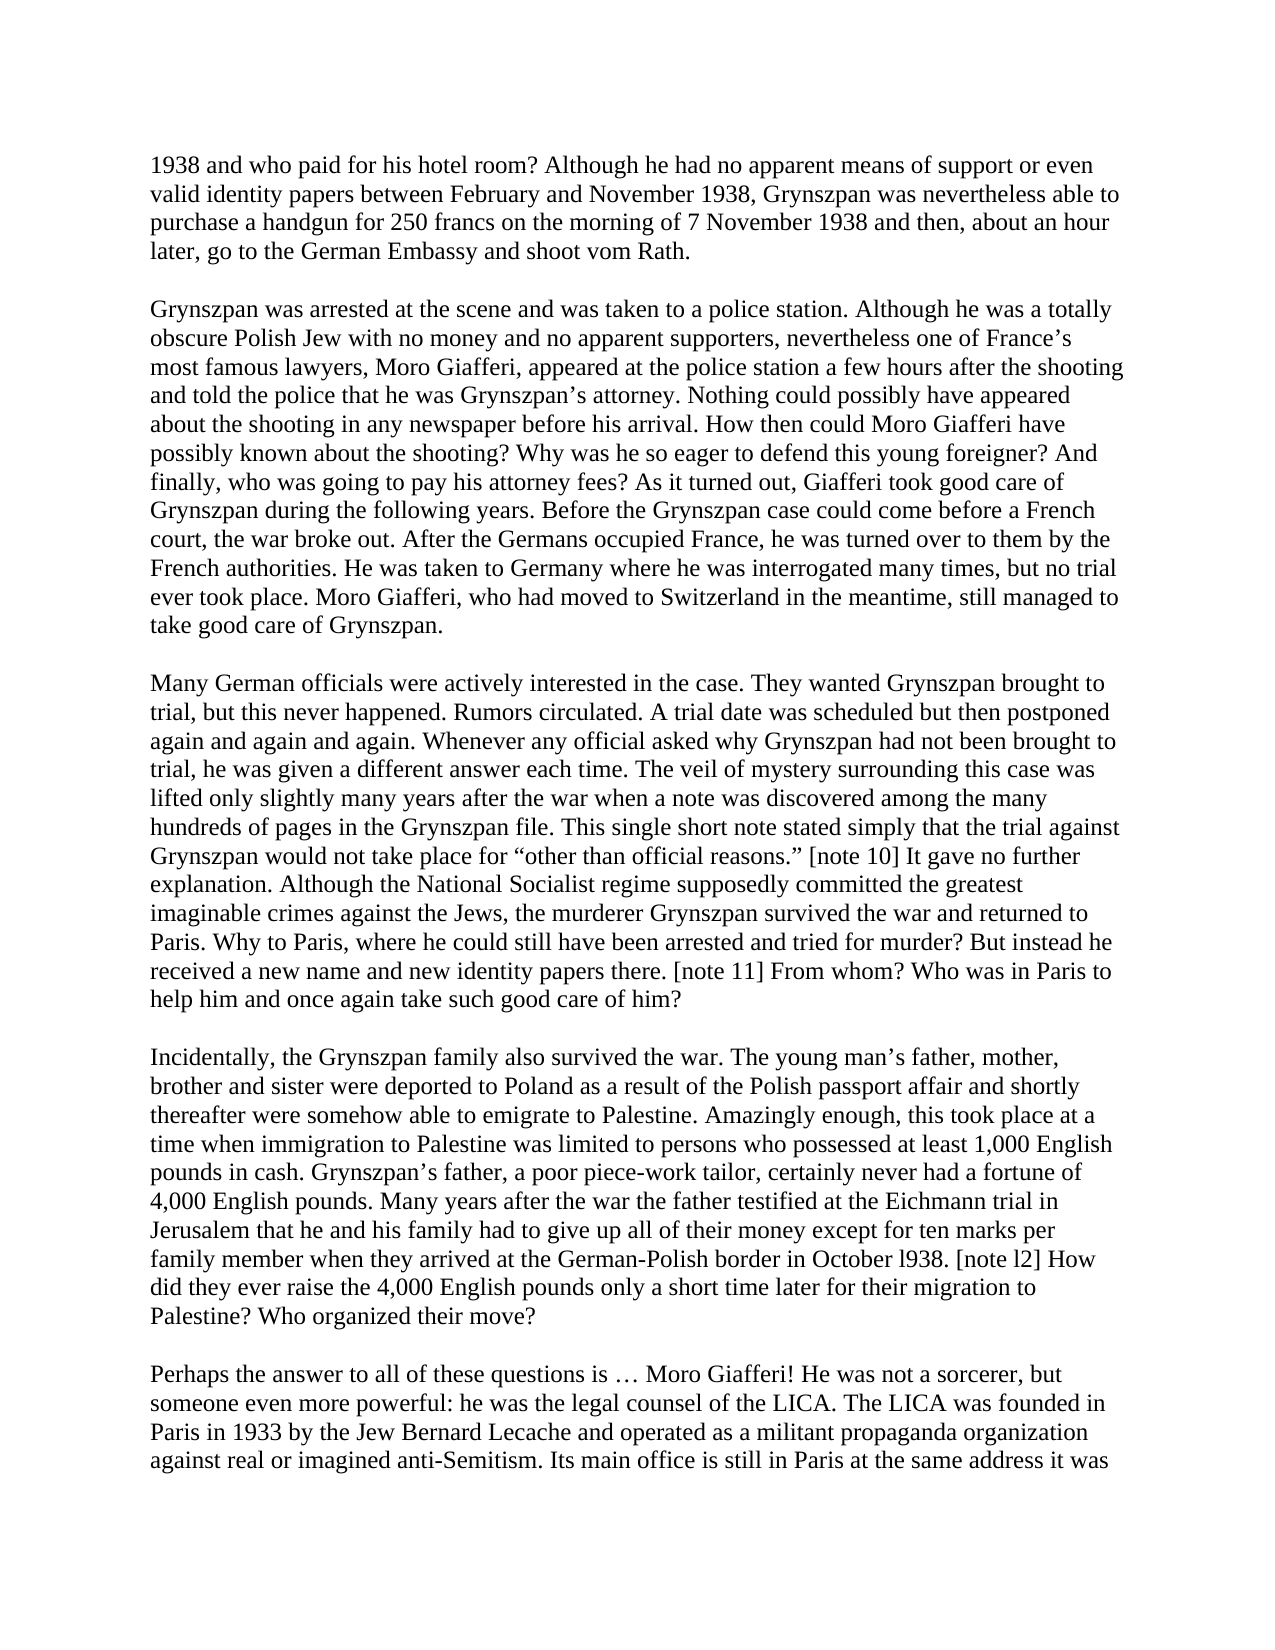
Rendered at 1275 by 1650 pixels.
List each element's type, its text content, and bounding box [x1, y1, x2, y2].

text Grynszpan was arrested at the scene and was taken to a police station. Although he was a totally obscure Polish Jew with no money and no apparent supporters, nevertheless one of France’s most famous lawyers, Moro Giafferi, appeared at the police station a few hours after the shooting and told the police that he was Grynszpan’s attorney. Nothing could possibly have appeared about the shooting in any newspaper before his arrival. How then could Moro Giafferi have possibly known about the shooting? Why was he so eager to defend this young foreigner? And finally, who was going to pay his attorney fees? As it turned out, Giafferi took good care of Grynszpan during the following years. Before the Grynszpan case could come before a French court, the war broke out. After the Germans occupied France, he was turned over to them by the French authorities. He was taken to Germany where he was interrogated many times, but no trial ever took place. Moro Giafferi, who had moved to Switzerland in the meantime, still managed to take good care of Grynszpan. [150, 294, 1125, 639]
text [150, 1359, 1125, 1474]
text Incidentally, the Grynszpan family also survived the war. The young man’s father, mother, brother and sister were deported to Poland as a result of the Polish passport affair and shortly thereafter were somehow able to emigrate to Palestine. Amazingly enough, this took place at a time when immigration to Palestine was limited to persons who possessed at least 1,000 English pounds in cash. Grynszpan’s father, a poor piece-work tailor, certainly never had a fortune of 4,000 English pounds. Many years after the war the father testified at the Eichmann trial in Jerusalem that he and his family had to give up all of their money except for ten marks per family member when they arrived at the German-Polish border in October l938. [note l2] How did they ever raise the 4,000 English pounds only a short time later for their migration to Palestine? Who organized their move? [150, 1042, 1125, 1330]
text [150, 150, 1125, 265]
text Many German officials were actively interested in the case. They wanted Grynszpan brought to trial, but this never happened. Rumors circulated. A trial date was scheduled but then postponed again and again and again. Whenever any official asked why Grynszpan had not been brought to trial, he was given a different answer each time. The veil of mystery surrounding this case was lifted only slightly many years after the war when a note was discovered among the many hundreds of pages in the Grynszpan file. This single short note stated simply that the trial against Grynszpan would not take place for “other than official reasons.” [note 10] It gave no further explanation. Although the National Socialist regime supposedly committed the greatest imaginable crimes against the Jews, the murderer Grynszpan survived the war and returned to Paris. Why to Paris, where he could still have been arrested and tried for murder? But instead he received a new name and new identity papers there. [note 11] From whom? Who was in Paris to help him and once again take such good care of him? [150, 668, 1125, 1013]
